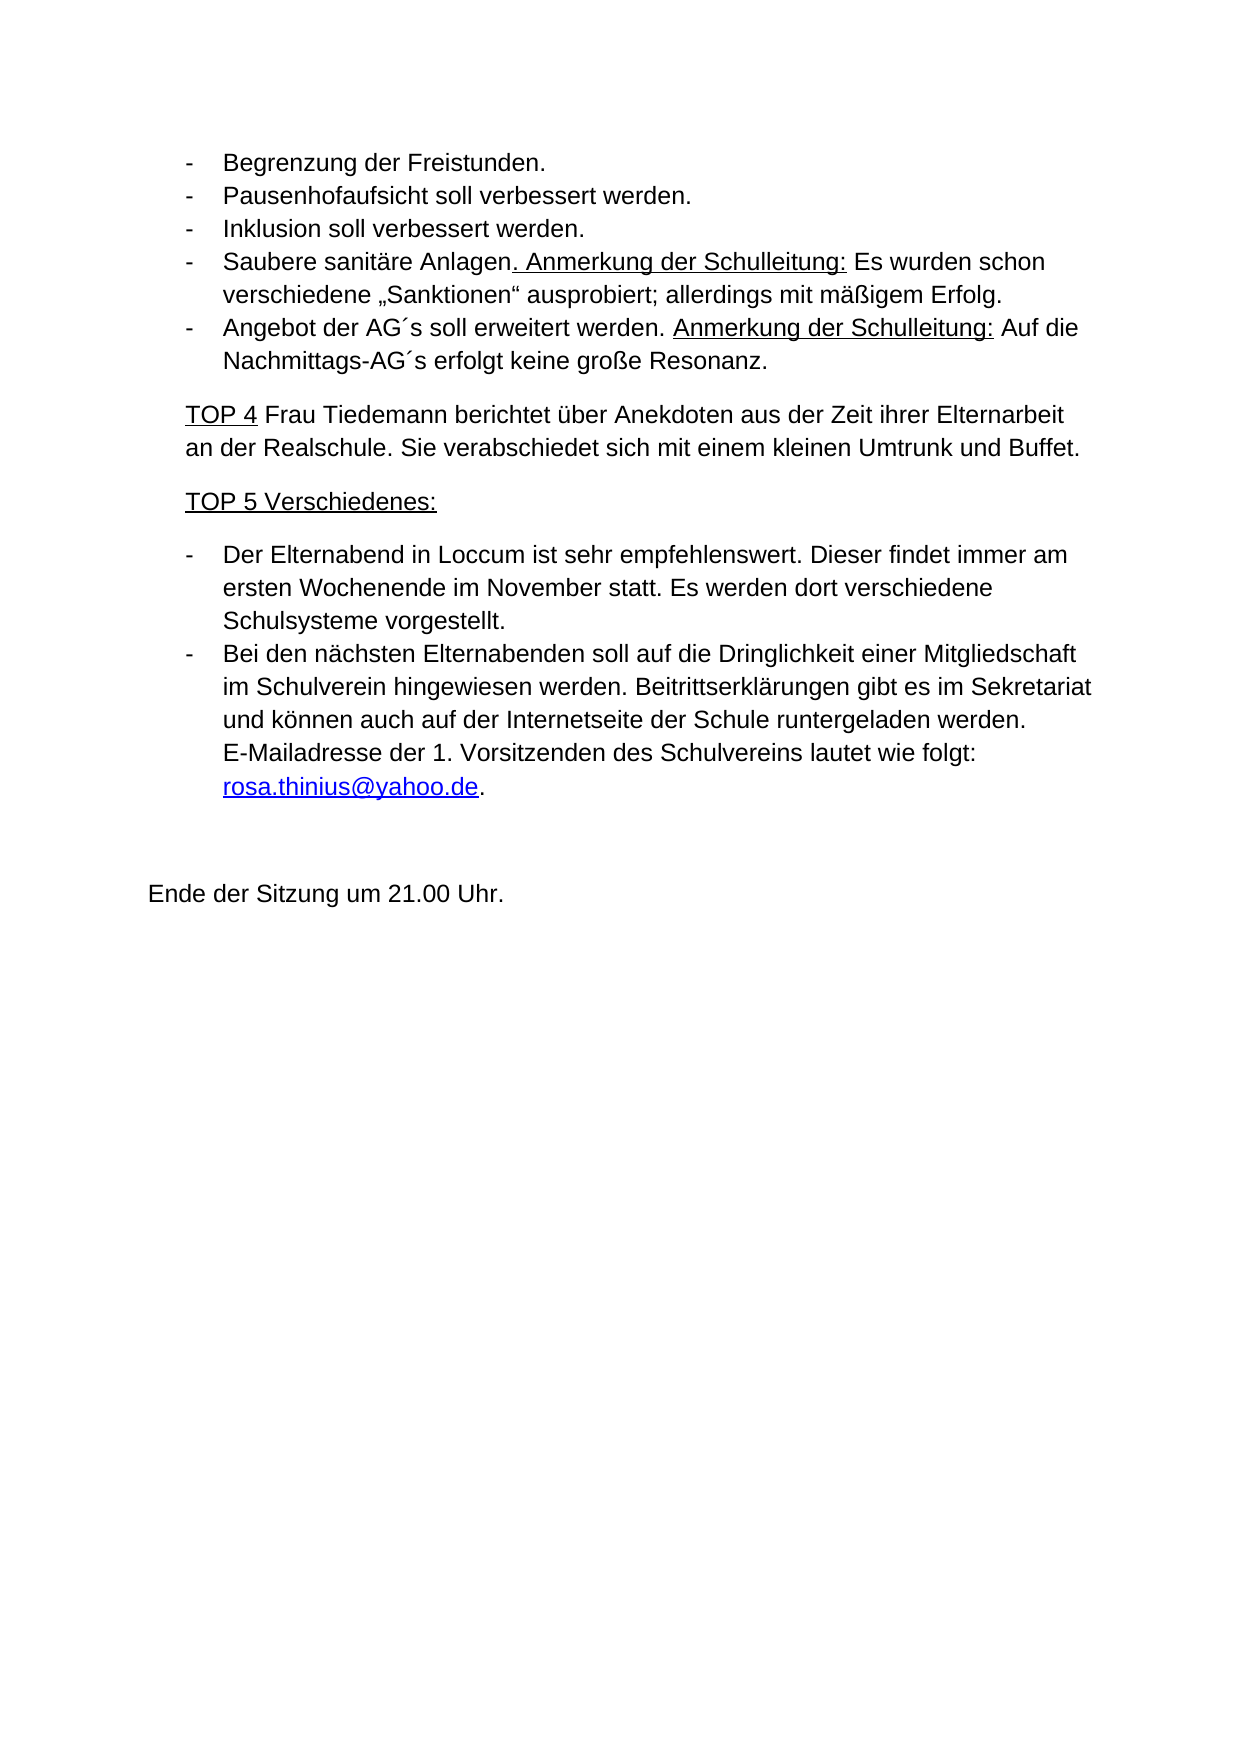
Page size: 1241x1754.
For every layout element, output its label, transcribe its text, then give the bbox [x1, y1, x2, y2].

text TOP 5 Verschiedenes: [185, 486, 1093, 515]
text TOP 4 Frau Tiedemann berichtet über Anekdoten aus der Zeit ihrer Elternarbeit an der Realschule. Sie verabschiedet sich mit einem kleinen Umtrunk und Buffet. [185, 399, 1093, 461]
list Pausenhofaufsicht soll verbessert werden. [185, 181, 1093, 209]
list Bei den nächsten Elternabenden soll auf die Dringlichkeit einer Mitgliedschaft im Schulverein hingewiesen werden. Beitrittserklärungen gibt es im Sekretariat und können auch auf der Internetseite der Schule runtergeladen werden. [185, 639, 1093, 734]
list Begrenzung der Freistunden. [185, 148, 1093, 176]
list Saubere sanitäre Anlagen. Anmerkung der Schulleitung: Es wurden schon verschiedene „Sanktionen“ ausprobiert; allerdings mit mäßigem Erfolg. [185, 247, 1093, 308]
list Angebot der AG´s soll erweitert werden. Anmerkung der Schulleitung: Auf die Nachmittags-AG´s erfolgt keine große Resonanz. [185, 313, 1093, 374]
list rosa.thinius@yahoo.de. [223, 771, 1093, 800]
list E-Mailadresse der 1. Vorsitzenden des Schulvereins lautet wie folgt: [223, 738, 1093, 767]
list Inklusion soll verbessert werden. [185, 214, 1093, 242]
text Ende der Sitzung um 21.00 Uhr. [148, 879, 1093, 908]
list Der Elternabend in Loccum ist sehr empfehlenswert. Dieser findet immer am ersten Wochenende im November statt. Es werden dort verschiedene Schulsysteme vorgestellt. [185, 540, 1093, 635]
